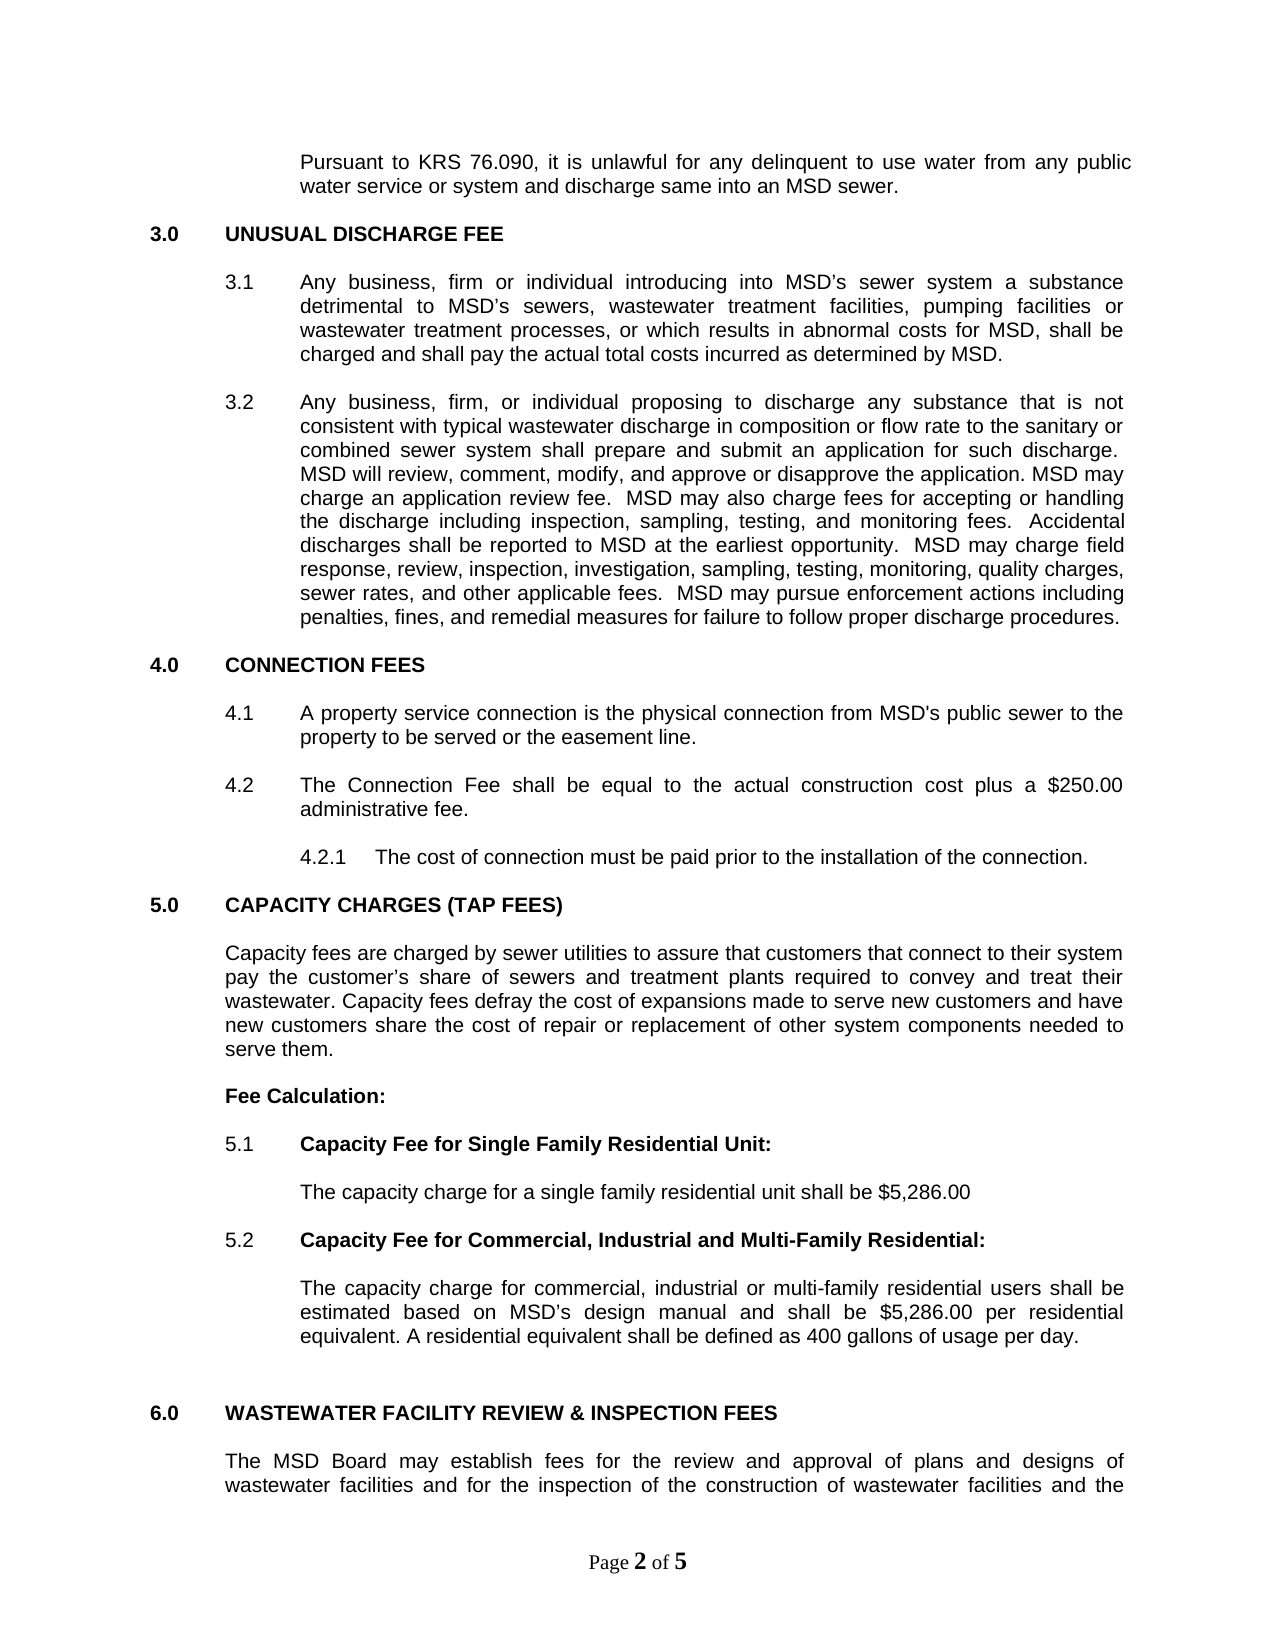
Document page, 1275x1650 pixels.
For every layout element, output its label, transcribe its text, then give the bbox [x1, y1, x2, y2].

list Any business, firm or individual introducing into MSD’s sewer system a substance detrimental to MSD’s sewers, wastewater treatment facilities, pumping facilities or wastewater treatment processes, or which results in abnormal costs for MSD, shall be charged and shall pay the actual total costs incurred as determined by MSD. [225, 270, 1125, 366]
text Pursuant to KRS 76.090, it is unlawful for any delinquent to use water from any public water service or system and discharge same into an MSD sewer. [150, 150, 1132, 198]
list Capacity Fee for Single Family Residential Unit: [225, 1132, 1125, 1156]
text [225, 1448, 1125, 1496]
list The Connection Fee shall be equal to the actual construction cost plus a $250.00 administrative fee. [225, 773, 1125, 821]
list A property service connection is the physical connection from MSD's public sewer to the property to be served or the easement line. [225, 701, 1125, 749]
list CONNECTION FEES [150, 653, 1125, 677]
list The capacity charge for commercial, industrial or multi-family residential users shall be estimated based on MSD’s design manual and shall be $5,286.00 per residential equivalent. A residential equivalent shall be defined as 400 gallons of usage per day. [300, 1276, 1125, 1348]
list CAPACITY CHARGES (TAP FEES) [150, 893, 1125, 917]
list Fee Calculation: [225, 1084, 1125, 1108]
list Capacity fees are charged by sewer utilities to assure that customers that connect to their system pay the customer’s share of sewers and treatment plants required to convey and treat their wastewater. Capacity fees defray the cost of expansions made to serve new customers and have new customers share the cost of repair or replacement of other system components needed to serve them. [225, 941, 1125, 1060]
list Any business, firm, or individual proposing to discharge any substance that is not consistent with typical wastewater discharge in composition or flow rate to the sanitary or combined sewer system shall prepare and submit an application for such discharge. MSD will review, comment, modify, and approve or disapprove the application. MSD may charge an application review fee. MSD may also charge fees for accepting or handling the discharge including inspection, sampling, testing, and monitoring fees. Accidental discharges shall be reported to MSD at the earliest opportunity. MSD may charge field response, review, inspection, investigation, sampling, testing, monitoring, quality charges, sewer rates, and other applicable fees. MSD may pursue enforcement actions including penalties, fines, and remedial measures for failure to follow proper discharge procedures. [225, 389, 1125, 629]
list The capacity charge for a single family residential unit shall be $5,286.00 [300, 1180, 1125, 1204]
list WASTEWATER FACILITY REVIEW & INSPECTION FEES [150, 1401, 1125, 1424]
list The cost of connection must be paid prior to the installation of the connection. [300, 845, 1125, 869]
list UNUSUAL DISCHARGE FEE [150, 222, 1125, 246]
list Capacity Fee for Commercial, Industrial and Multi-Family Residential: [225, 1228, 1125, 1252]
